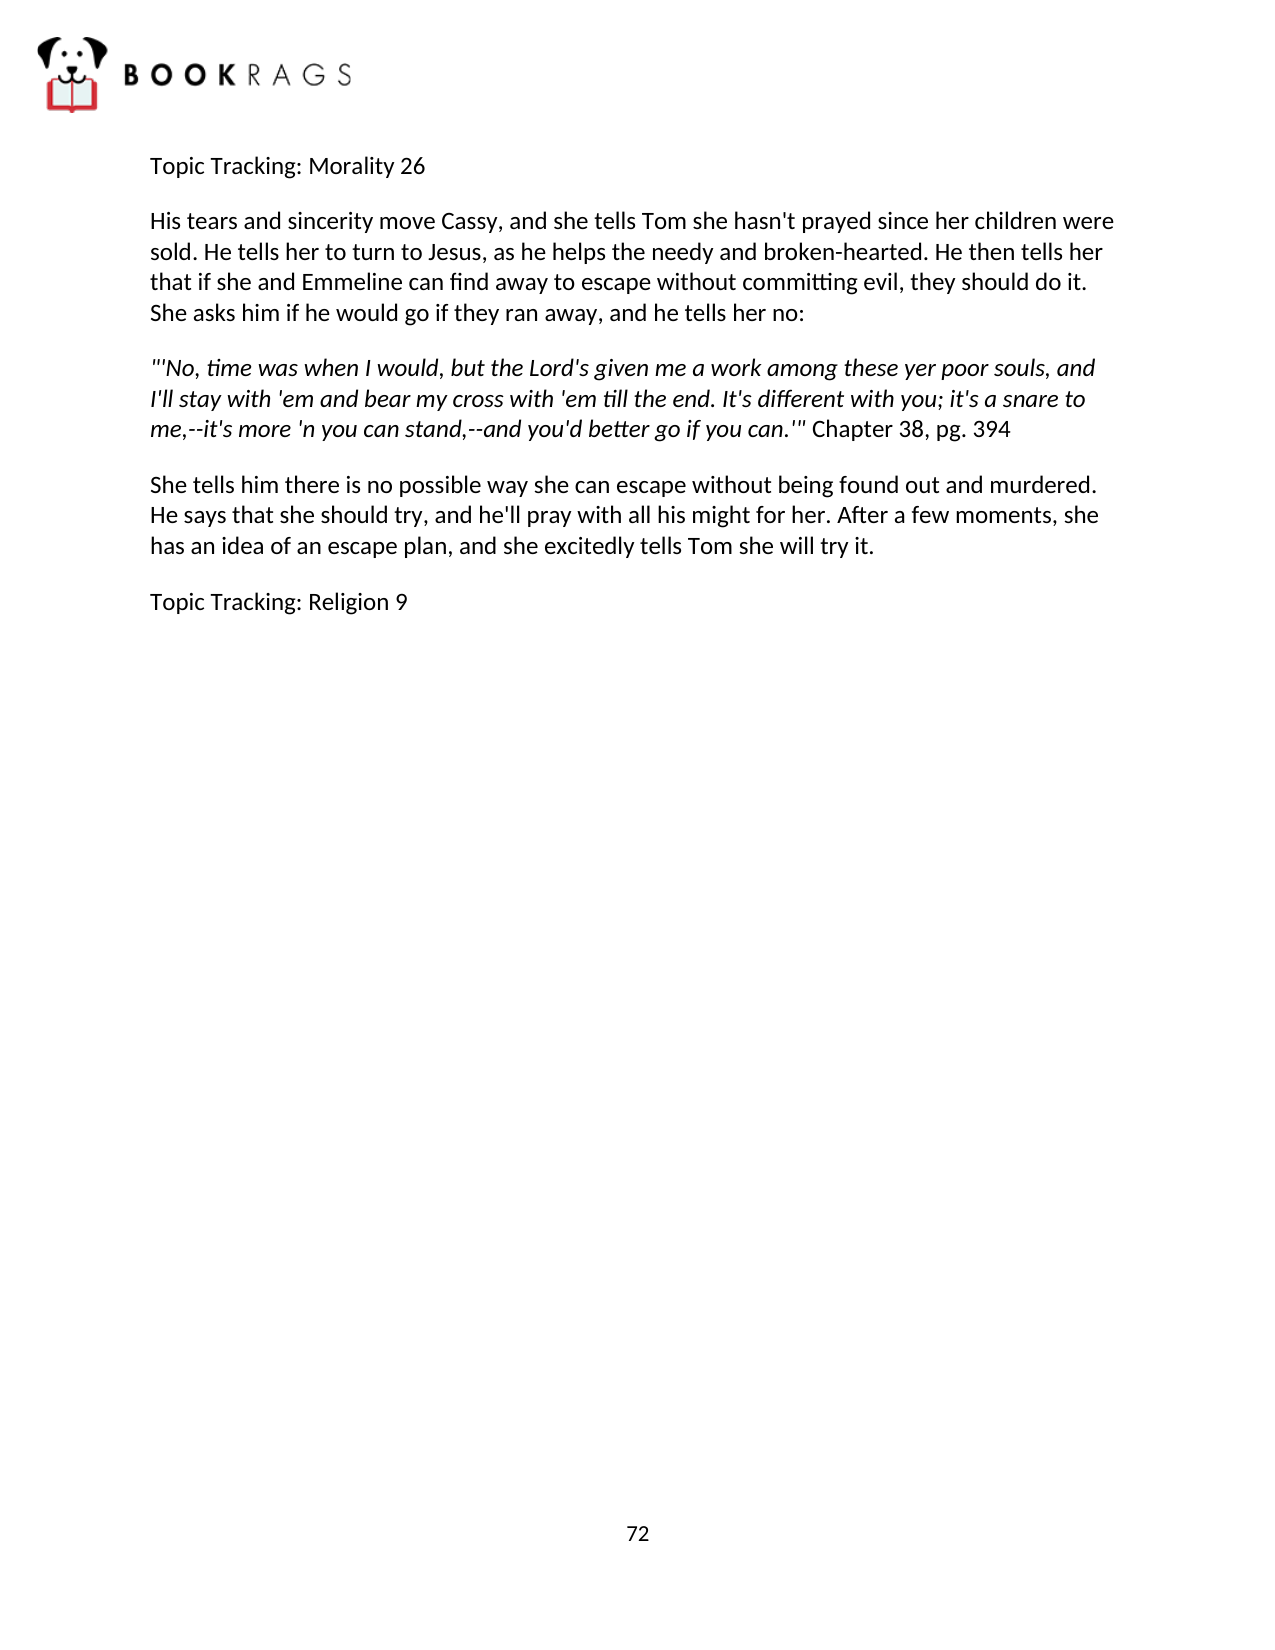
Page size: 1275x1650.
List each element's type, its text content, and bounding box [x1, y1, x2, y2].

picture [37, 37, 351, 113]
text Topic Tracking: Morality 26 [150, 150, 1125, 181]
text She tells him there is no possible way she can escape without being found out and murdered. He says that she should try, and he'll pray with all his might for her. After a few moments, she has an idea of an escape plan, and she excitedly tells Tom she will try it. [150, 469, 1125, 561]
text Topic Tracking: Religion 9 [150, 586, 1125, 616]
text "'No, time was when I would, but the Lord's given me a work among these yer poor souls, and I'll stay with 'em and bear my cross with 'em till the end. It's different with you; it's a snare to me,--it's more 'n you can stand,--and you'd better go if you can.'" Chapter 38, pg. 394 [150, 353, 1125, 444]
text His tears and sincerity move Cassy, and she tells Tom she hasn't prayed since her children were sold. He tells her to turn to Jesus, as he helps the needy and broken-hearted. He then tells her that if she and Emmeline can find away to escape without committing evil, they should do it. She asks him if he would go if they ran away, and he tells her no: [150, 206, 1125, 328]
